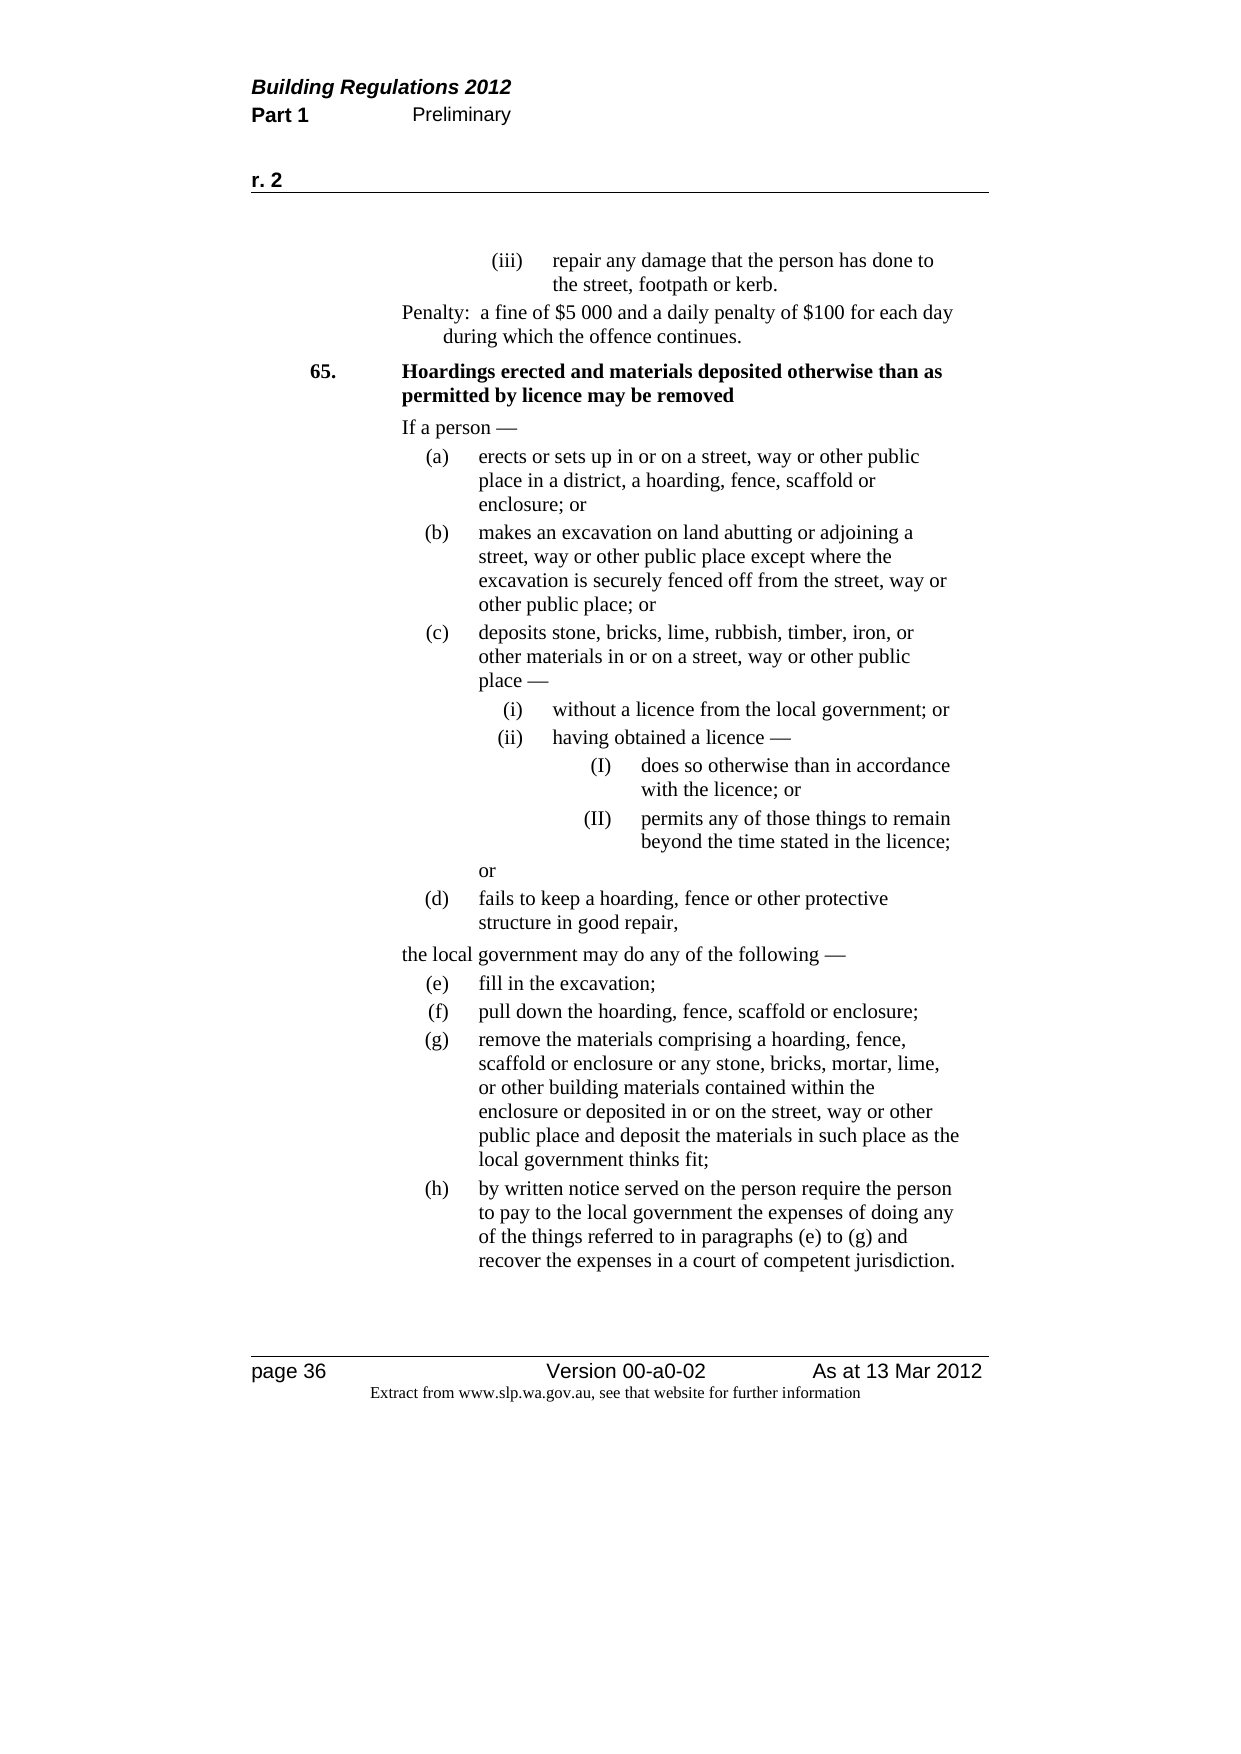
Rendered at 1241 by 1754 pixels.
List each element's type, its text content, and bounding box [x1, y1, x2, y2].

text If a person — [313, 415, 960, 439]
text (g) remove the materials comprising a hoarding, fence, scaffold or enclosure or any stone, bricks, mortar, lime, or other building materials contained within the enclosure or deposited in or on the street, way or other public place and deposit the materials in such place as the local government thinks fit; [390, 1027, 960, 1171]
subtitle 65. Hoardings erected and materials deposited otherwise than as permitted by licence may be removed [310, 359, 960, 407]
text (iii) repair any damage that the person has done to the street, footpath or kerb. [463, 248, 960, 296]
text (c) deposits stone, bricks, lime, rubbish, timber, iron, or other materials in or on a street, way or other public place — [390, 620, 960, 692]
text (e) fill in the excavation; [390, 971, 960, 995]
text (II) permits any of those things to remain beyond the time stated in the licence; [552, 805, 960, 853]
text (a) erects or sets up in or on a street, way or other public place in a district, a hoarding, fence, scaffold or enclosure; or [390, 443, 960, 516]
text (d) fails to keep a hoarding, fence or other protective structure in good repair, [390, 886, 960, 934]
text the local government may do any of the following — [313, 942, 960, 966]
text (f) pull down the hoarding, fence, scaffold or enclosure; [390, 999, 960, 1023]
text (ii) having obtained a licence — [463, 725, 960, 749]
text (I) does so otherwise than in accordance with the licence; or [552, 753, 960, 801]
text (i) without a licence from the local government; or [463, 697, 960, 721]
text or [390, 858, 960, 882]
text (h) by written notice served on the person require the person to pay to the local government the expenses of doing any of the things referred to in paragraphs (e) to (g) and recover the expenses in a court of competent jurisdiction. [390, 1176, 960, 1272]
text Penalty: a fine of $5 000 and a daily penalty of $100 for each day during which the offence continues. [337, 300, 960, 348]
text (b) makes an excavation on land abutting or adjoining a street, way or other public place except where the excavation is securely fenced off from the street, way or other public place; or [390, 520, 960, 616]
